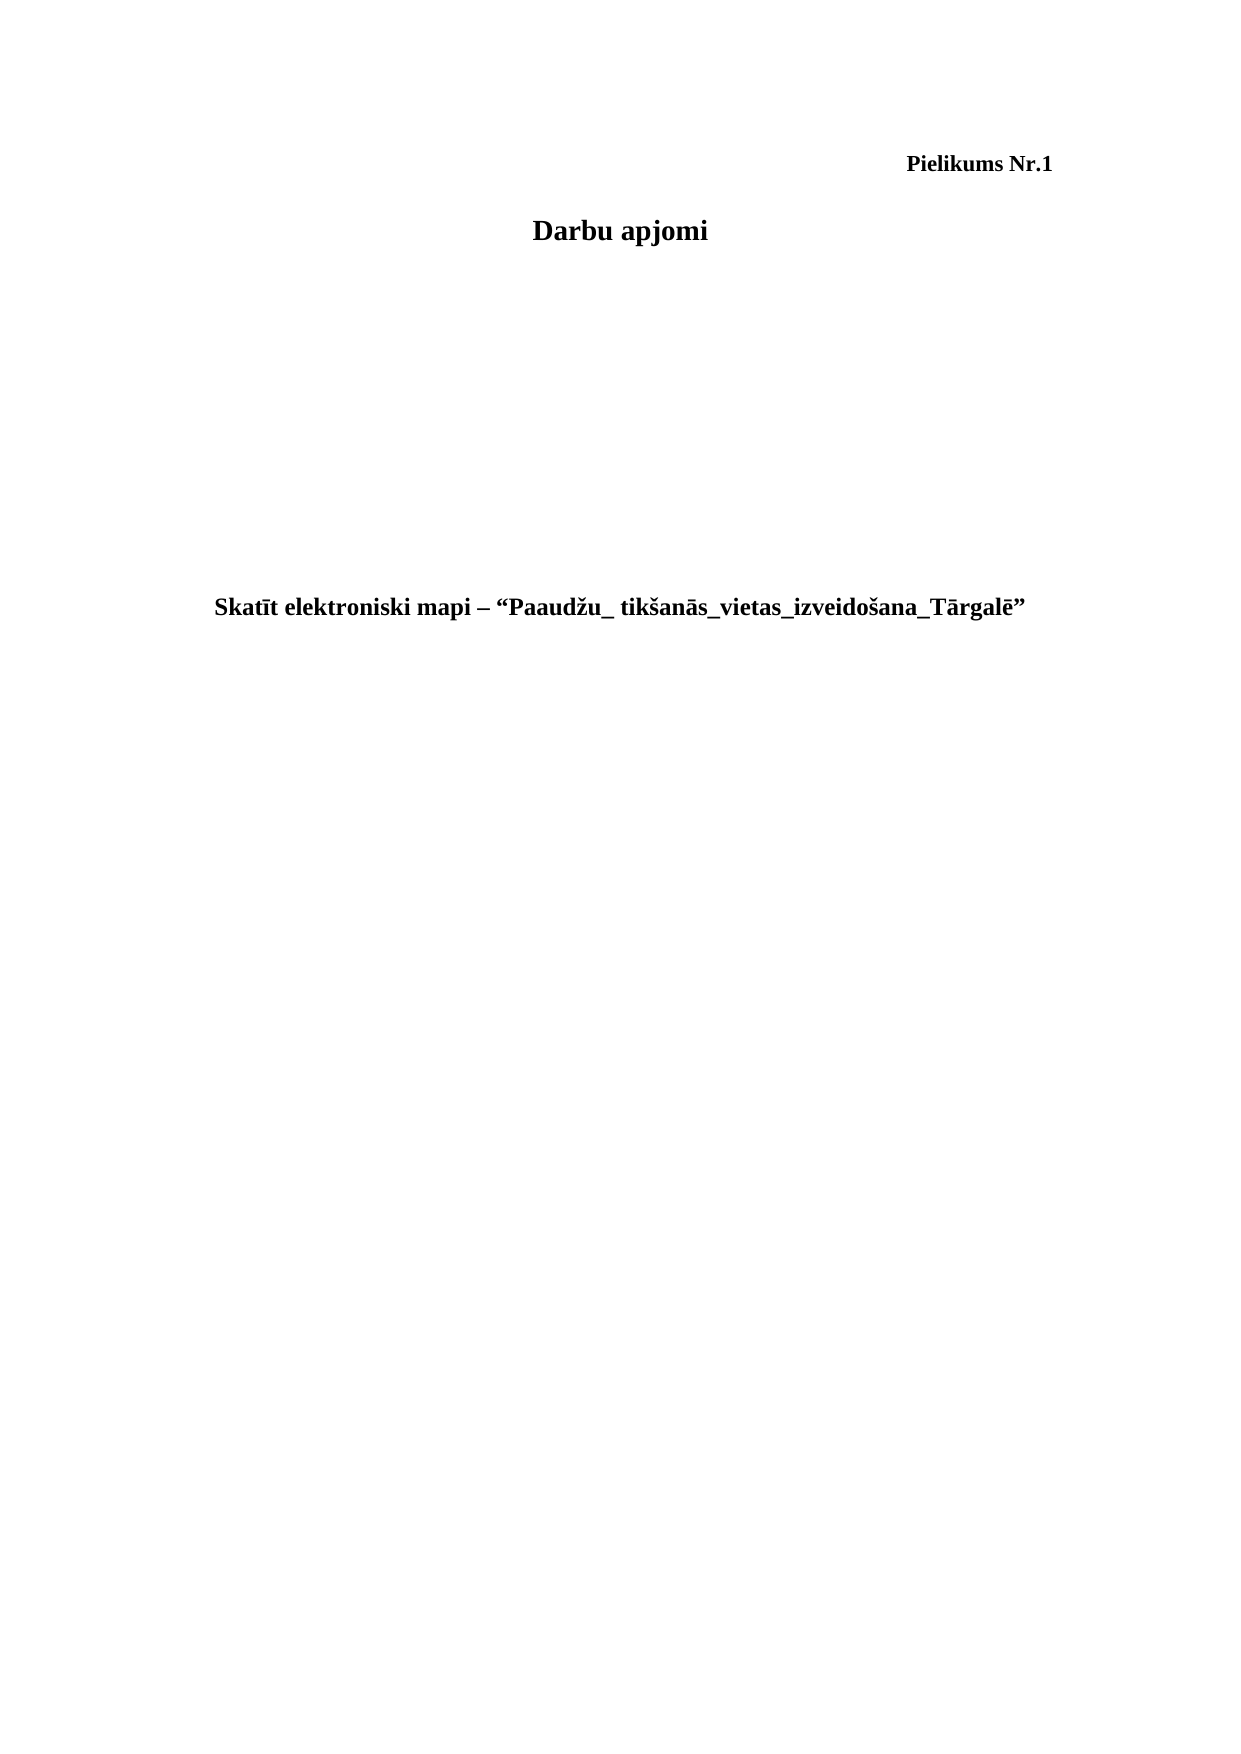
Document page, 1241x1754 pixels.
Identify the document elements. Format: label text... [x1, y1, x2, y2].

text Pielikums Nr.1 [187, 150, 1053, 176]
text Darbu apjomi [187, 213, 1053, 247]
text Skatīt elektroniski mapi – “Paaudžu_ tikšanās_vietas_izveidošana_Tārgalē” Pielikums Nr.2 [187, 592, 1053, 620]
